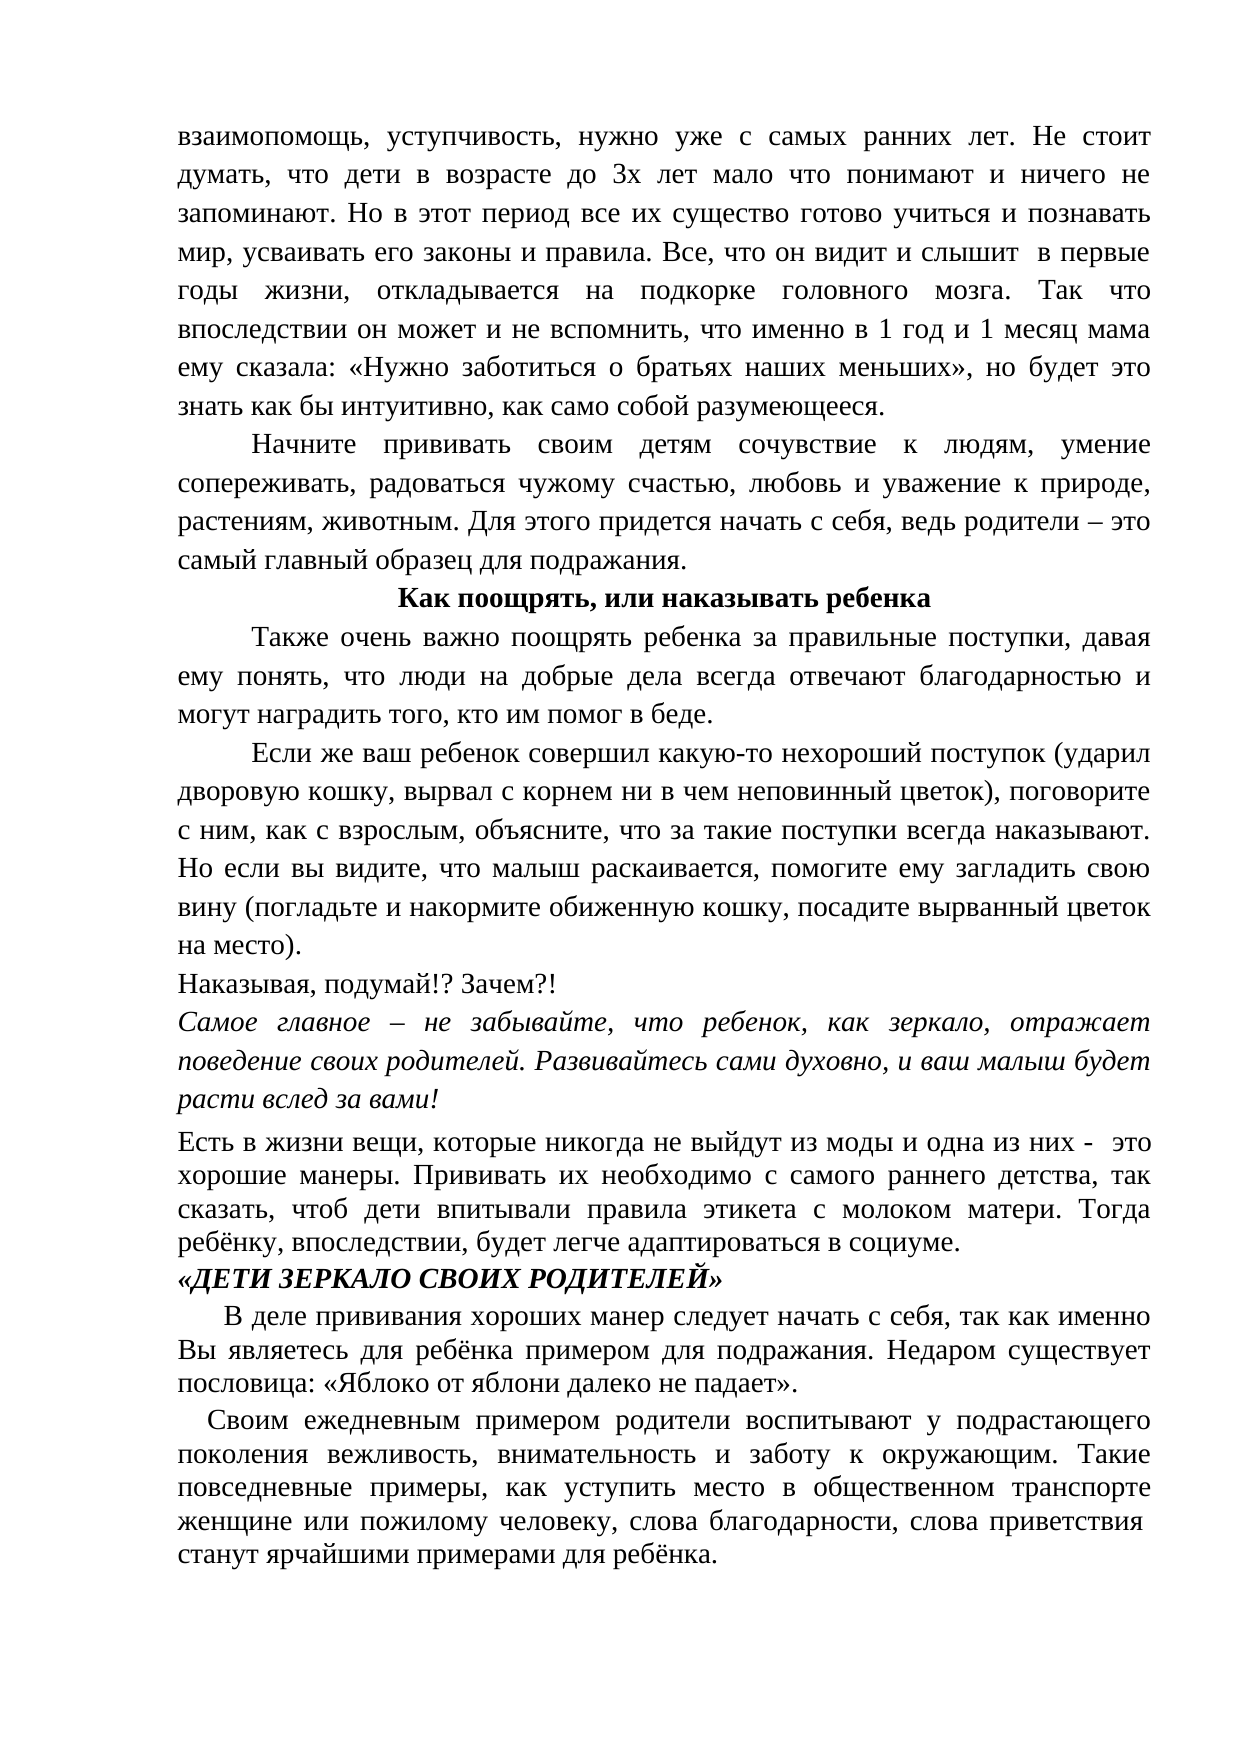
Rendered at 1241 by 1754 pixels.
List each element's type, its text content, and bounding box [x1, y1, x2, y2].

text Наказывая, подумай!? Зачем?! [177, 966, 1152, 999]
text Есть в жизни вещи, которые никогда не выйдут из моды и одна из них - это хорошие манеры. Прививать их необходимо с самого раннего детства, так сказать, чтоб дети впитывали правила этикета с молоком матери. Тогда ребёнку, впоследствии, будет легче адаптироваться в социуме. [177, 1124, 1152, 1258]
text Как поощрять, или наказывать ребенка [177, 581, 1152, 614]
text Начните прививать своим детям сочувствие к людям, умение сопереживать, радоваться чужому счастью, любовь и уважение к природе, растениям, животным. Для этого придется начать с себя, ведь родители – это самый главный образец для подражания. [177, 426, 1152, 576]
text Также очень важно поощрять ребенка за правильные поступки, давая ему понять, что люди на добрые дела всегда отвечают благодарностью и могут наградить того, кто им помог в беде. [177, 619, 1152, 730]
text «ДЕТИ ЗЕРКАЛО СВОИХ РОДИТЕЛЕЙ» [177, 1261, 1152, 1295]
text Своим ежедневным примером родители воспитывают у подрастающего поколения вежливость, внимательность и заботу к окружающим. Такие повседневные примеры, как уступить место в общественном транспорте женщине или пожилому человеку, слова благодарности, слова приветствия станут ярчайшими примерами для ребёнка. [177, 1402, 1152, 1570]
text В деле прививания хороших манер следует начать с себя, так как именно Вы являетесь для ребёнка примером для подражания. Недаром существует пословица: «Яблоко от яблони далеко не падает». [177, 1298, 1152, 1399]
text Если же ваш ребенок совершил какую-то нехороший поступок (ударил дворовую кошку, вырвал с корнем ни в чем неповинный цветок), поговорите с ним, как с взрослым, объясните, что за такие поступки всегда наказывают. Но если вы видите, что малыш раскаивается, помогите ему загладить свою вину (погладьте и накормите обиженную кошку, посадите вырванный цветок на место). [177, 735, 1152, 961]
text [177, 118, 1152, 421]
text Самое главное – не забывайте, что ребенок, как зеркало, отражает поведение своих родителей. Развивайтесь сами духовно, и ваш малыш будет расти вслед за вами! [177, 1004, 1152, 1115]
